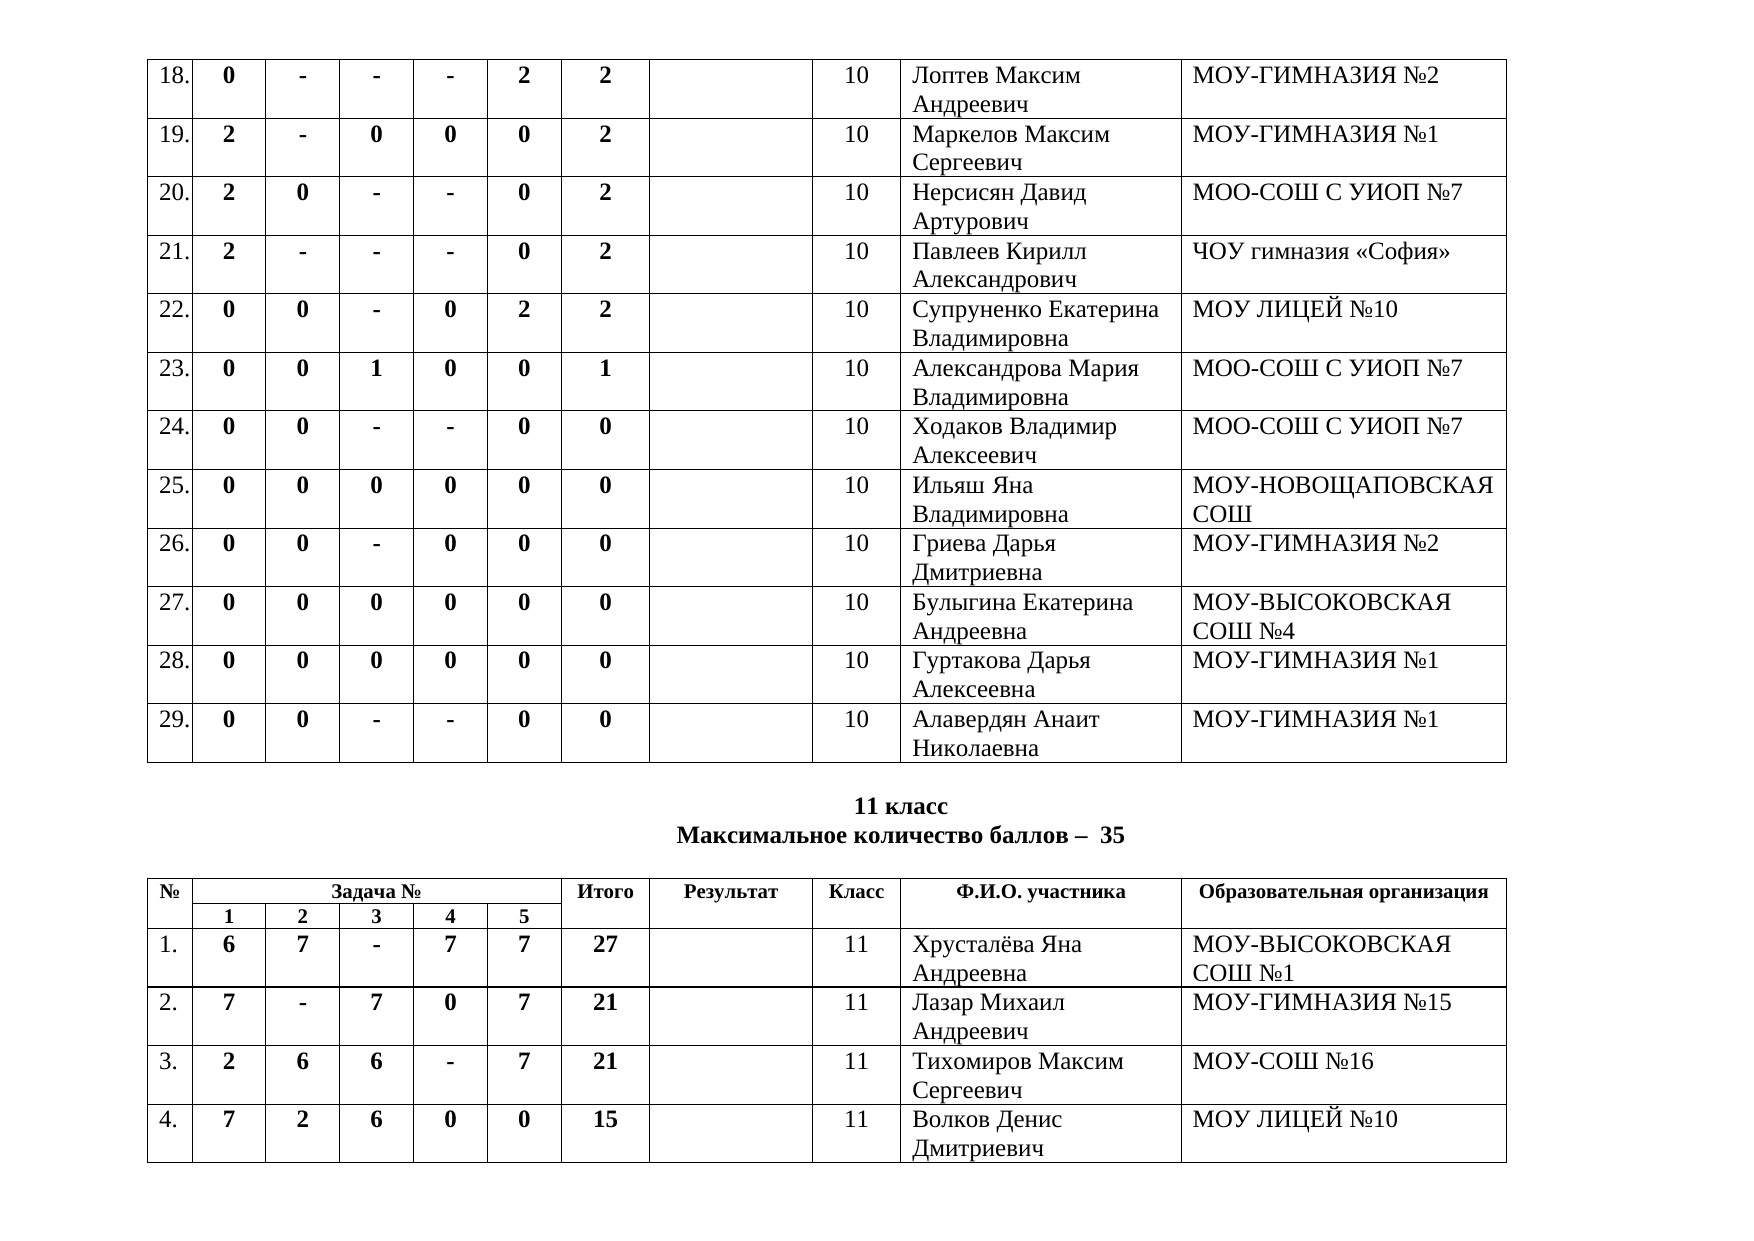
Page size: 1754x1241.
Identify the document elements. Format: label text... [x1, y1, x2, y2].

table_cell 2 [193, 177, 265, 235]
table_cell 2 [193, 236, 265, 293]
table_cell 10 [813, 177, 900, 235]
table_cell 0 [488, 529, 561, 586]
table_cell 0 [193, 470, 265, 527]
table_cell [650, 529, 812, 586]
table_cell [148, 646, 192, 703]
table_cell 3 [340, 904, 413, 928]
table_cell - [266, 988, 339, 1045]
table_cell 0 [562, 470, 649, 527]
table_cell МОО-СОШ С УИОП №7 [1182, 177, 1506, 235]
table_cell 0 [340, 587, 413, 644]
table_cell 0 [414, 1105, 487, 1162]
table_header Образовательная организация [1182, 879, 1506, 928]
table_cell 0 [562, 587, 649, 644]
table_cell МОУ-ВЫСОКОВСКАЯ СОШ №1 [1182, 929, 1506, 986]
table_cell - [414, 704, 487, 762]
table_cell 0 [488, 411, 561, 469]
table_cell 7 [488, 1046, 561, 1103]
table_cell 0 [266, 294, 339, 352]
table_cell 5 [488, 904, 561, 928]
table_cell - [414, 60, 487, 118]
table_cell МОУ-ГИМНАЗИЯ №2 [1182, 60, 1506, 118]
table_cell 0 [414, 470, 487, 527]
table_cell 0 [414, 587, 487, 644]
table_cell [148, 470, 192, 527]
table_cell 2 [488, 60, 561, 118]
text 11 класс [89, 791, 1713, 820]
table_cell 0 [193, 646, 265, 703]
table_header Ф.И.О. участника [901, 879, 1181, 928]
table_cell 0 [193, 411, 265, 469]
table_cell 10 [813, 411, 900, 469]
table_cell 2 [488, 294, 561, 352]
table_cell 2 [562, 294, 649, 352]
table_cell [650, 236, 812, 293]
table_cell 4 [414, 904, 487, 928]
table_cell Супруненко Екатерина Владимировна [901, 294, 1181, 352]
table_cell Лазар Михаил Андреевич [901, 988, 1181, 1045]
table_cell 11 [813, 1046, 900, 1103]
table_cell [650, 470, 812, 527]
table_cell Ходаков Владимир Алексеевич [901, 411, 1181, 469]
table_cell 0 [266, 411, 339, 469]
table_cell [148, 529, 192, 586]
table_cell МОУ-ВЫСОКОВСКАЯ СОШ №4 [1182, 587, 1506, 644]
table_cell 0 [488, 470, 561, 527]
table_cell Маркелов Максим Сергеевич [901, 119, 1181, 176]
table_cell - [266, 60, 339, 118]
table_cell 11 [813, 929, 900, 986]
table_cell 0 [193, 704, 265, 762]
table_cell 0 [266, 646, 339, 703]
table_cell 21 [562, 1046, 649, 1103]
table_cell [148, 587, 192, 644]
table_cell 0 [193, 294, 265, 352]
table_cell МОУ-СОШ №16 [1182, 1046, 1506, 1103]
table_cell МОУ-ГИМНАЗИЯ №1 [1182, 119, 1506, 176]
table_cell 0 [266, 587, 339, 644]
table_cell 6 [266, 1046, 339, 1103]
table_cell - [340, 60, 413, 118]
table_cell 2 [266, 1105, 339, 1162]
table_cell [148, 704, 192, 762]
table_cell 0 [488, 119, 561, 176]
table_cell 7 [193, 1105, 265, 1162]
table_cell Гриева Дарья Дмитриевна [901, 529, 1181, 586]
table_cell [650, 119, 812, 176]
table_cell МОУ-НОВОЩАПОВСКАЯ СОШ [1182, 470, 1506, 527]
table_cell 0 [340, 119, 413, 176]
table_cell МОУ ЛИЦЕЙ №10 [1182, 294, 1506, 352]
table_cell [148, 294, 192, 352]
table_cell 7 [414, 929, 487, 986]
table_cell 6 [340, 1105, 413, 1162]
table_cell - [266, 236, 339, 293]
table_cell 10 [813, 646, 900, 703]
table_cell [650, 646, 812, 703]
table_cell - [340, 529, 413, 586]
table_cell 0 [488, 353, 561, 410]
table_cell МОУ-ГИМНАЗИЯ №2 [1182, 529, 1506, 586]
table_cell [148, 60, 192, 118]
table_cell Нерсисян Давид Артурович [901, 177, 1181, 235]
table_cell МОУ-ГИМНАЗИЯ №15 [1182, 988, 1506, 1045]
table_cell 10 [813, 236, 900, 293]
table_cell МОО-СОШ С УИОП №7 [1182, 411, 1506, 469]
table_cell 0 [562, 704, 649, 762]
table_cell [148, 177, 192, 235]
table_cell 0 [488, 236, 561, 293]
table_cell [148, 236, 192, 293]
table_cell - [266, 119, 339, 176]
table_cell 11 [813, 988, 900, 1045]
table_cell 0 [340, 470, 413, 527]
table_cell 2 [562, 119, 649, 176]
table_cell [650, 1046, 812, 1103]
table_cell 27 [562, 929, 649, 986]
table_cell 2 [266, 904, 339, 928]
table_cell 10 [813, 353, 900, 410]
table_header Результат [650, 879, 812, 928]
table_cell 21 [562, 988, 649, 1045]
table_cell Ильяш Яна Владимировна [901, 470, 1181, 527]
table_cell 7 [340, 988, 413, 1045]
table_cell 2 [562, 177, 649, 235]
table_cell 10 [813, 587, 900, 644]
table_cell 2 [562, 60, 649, 118]
table_cell 0 [193, 353, 265, 410]
table_cell - [414, 1046, 487, 1103]
table_cell ЧОУ гимназия «София» [1182, 236, 1506, 293]
table_cell 11 [813, 1105, 900, 1162]
table_cell - [340, 294, 413, 352]
table_cell 10 [813, 119, 900, 176]
table_cell 0 [266, 353, 339, 410]
table_cell 1 [562, 353, 649, 410]
table_cell 2 [562, 236, 649, 293]
table_cell 0 [488, 646, 561, 703]
table_cell - [340, 411, 413, 469]
table_cell 0 [193, 529, 265, 586]
table_cell [650, 988, 812, 1045]
table_cell Лоптев Максим Андреевич [901, 60, 1181, 118]
table_cell 10 [813, 60, 900, 118]
table_cell 0 [414, 646, 487, 703]
table_cell [650, 587, 812, 644]
table_cell 0 [266, 529, 339, 586]
table_cell - [414, 411, 487, 469]
table_cell Тихомиров Максим Сергеевич [901, 1046, 1181, 1103]
table_cell [148, 119, 192, 176]
table_cell 0 [414, 119, 487, 176]
table_cell 10 [813, 470, 900, 527]
table_cell 6 [193, 929, 265, 986]
table_cell МОУ-ГИМНАЗИЯ №1 [1182, 646, 1506, 703]
table_cell 1 [340, 353, 413, 410]
table_cell 0 [414, 294, 487, 352]
table_cell 0 [562, 646, 649, 703]
table_cell - [340, 929, 413, 986]
table_cell [650, 294, 812, 352]
table_cell 10 [813, 294, 900, 352]
table_cell 7 [193, 988, 265, 1045]
table_cell МОУ ЛИЦЕЙ №10 [1182, 1105, 1506, 1162]
table_cell [148, 929, 192, 986]
table_header № [148, 879, 192, 928]
table_cell 7 [488, 929, 561, 986]
table_cell - [414, 177, 487, 235]
table_header Класс [813, 879, 900, 928]
table_cell [148, 1046, 192, 1103]
table_cell Булыгина Екатерина Андреевна [901, 587, 1181, 644]
table_cell 0 [193, 60, 265, 118]
table_cell 0 [193, 587, 265, 644]
table_cell 0 [414, 988, 487, 1045]
table_cell 7 [266, 929, 339, 986]
table_header Задача № [193, 879, 561, 903]
table_cell [650, 929, 812, 986]
table_cell 0 [488, 704, 561, 762]
table_cell 0 [266, 470, 339, 527]
table_cell 2 [193, 119, 265, 176]
table_cell 0 [562, 529, 649, 586]
table_cell [650, 411, 812, 469]
table_cell [148, 988, 192, 1045]
table_cell 0 [562, 411, 649, 469]
table_cell 0 [266, 177, 339, 235]
table_cell 6 [340, 1046, 413, 1103]
table_cell 15 [562, 1105, 649, 1162]
table_cell [650, 60, 812, 118]
table_cell МОУ-ГИМНАЗИЯ №1 [1182, 704, 1506, 762]
table_cell 0 [488, 1105, 561, 1162]
table_cell [148, 353, 192, 410]
table_cell 2 [193, 1046, 265, 1103]
text Максимальное количество баллов – 35 [89, 820, 1713, 849]
table_cell Волков Денис Дмитриевич [901, 1105, 1181, 1162]
table_cell [650, 353, 812, 410]
table_header Итого [562, 879, 649, 928]
table_cell 0 [488, 177, 561, 235]
table_cell Гуртакова Дарья Алексеевна [901, 646, 1181, 703]
table_cell 0 [414, 353, 487, 410]
table_cell 10 [813, 529, 900, 586]
table_cell Алавердян Анаит Николаевна [901, 704, 1181, 762]
table_cell Хрусталёва Яна Андреевна [901, 929, 1181, 986]
table_cell [148, 1105, 192, 1162]
table_cell 0 [266, 704, 339, 762]
table_cell [650, 1105, 812, 1162]
table_cell - [340, 236, 413, 293]
table_cell МОО-СОШ С УИОП №7 [1182, 353, 1506, 410]
table_cell - [340, 177, 413, 235]
table_cell 7 [488, 988, 561, 1045]
table_cell [650, 177, 812, 235]
table_cell 0 [340, 646, 413, 703]
table_cell 0 [414, 529, 487, 586]
table_cell - [414, 236, 487, 293]
table_cell Павлеев Кирилл Александрович [901, 236, 1181, 293]
table_cell 10 [813, 704, 900, 762]
table_cell [148, 411, 192, 469]
table_cell Александрова Мария Владимировна [901, 353, 1181, 410]
table_cell [650, 704, 812, 762]
table_cell 1 [193, 904, 265, 928]
table_cell - [340, 704, 413, 762]
table_cell 0 [488, 587, 561, 644]
